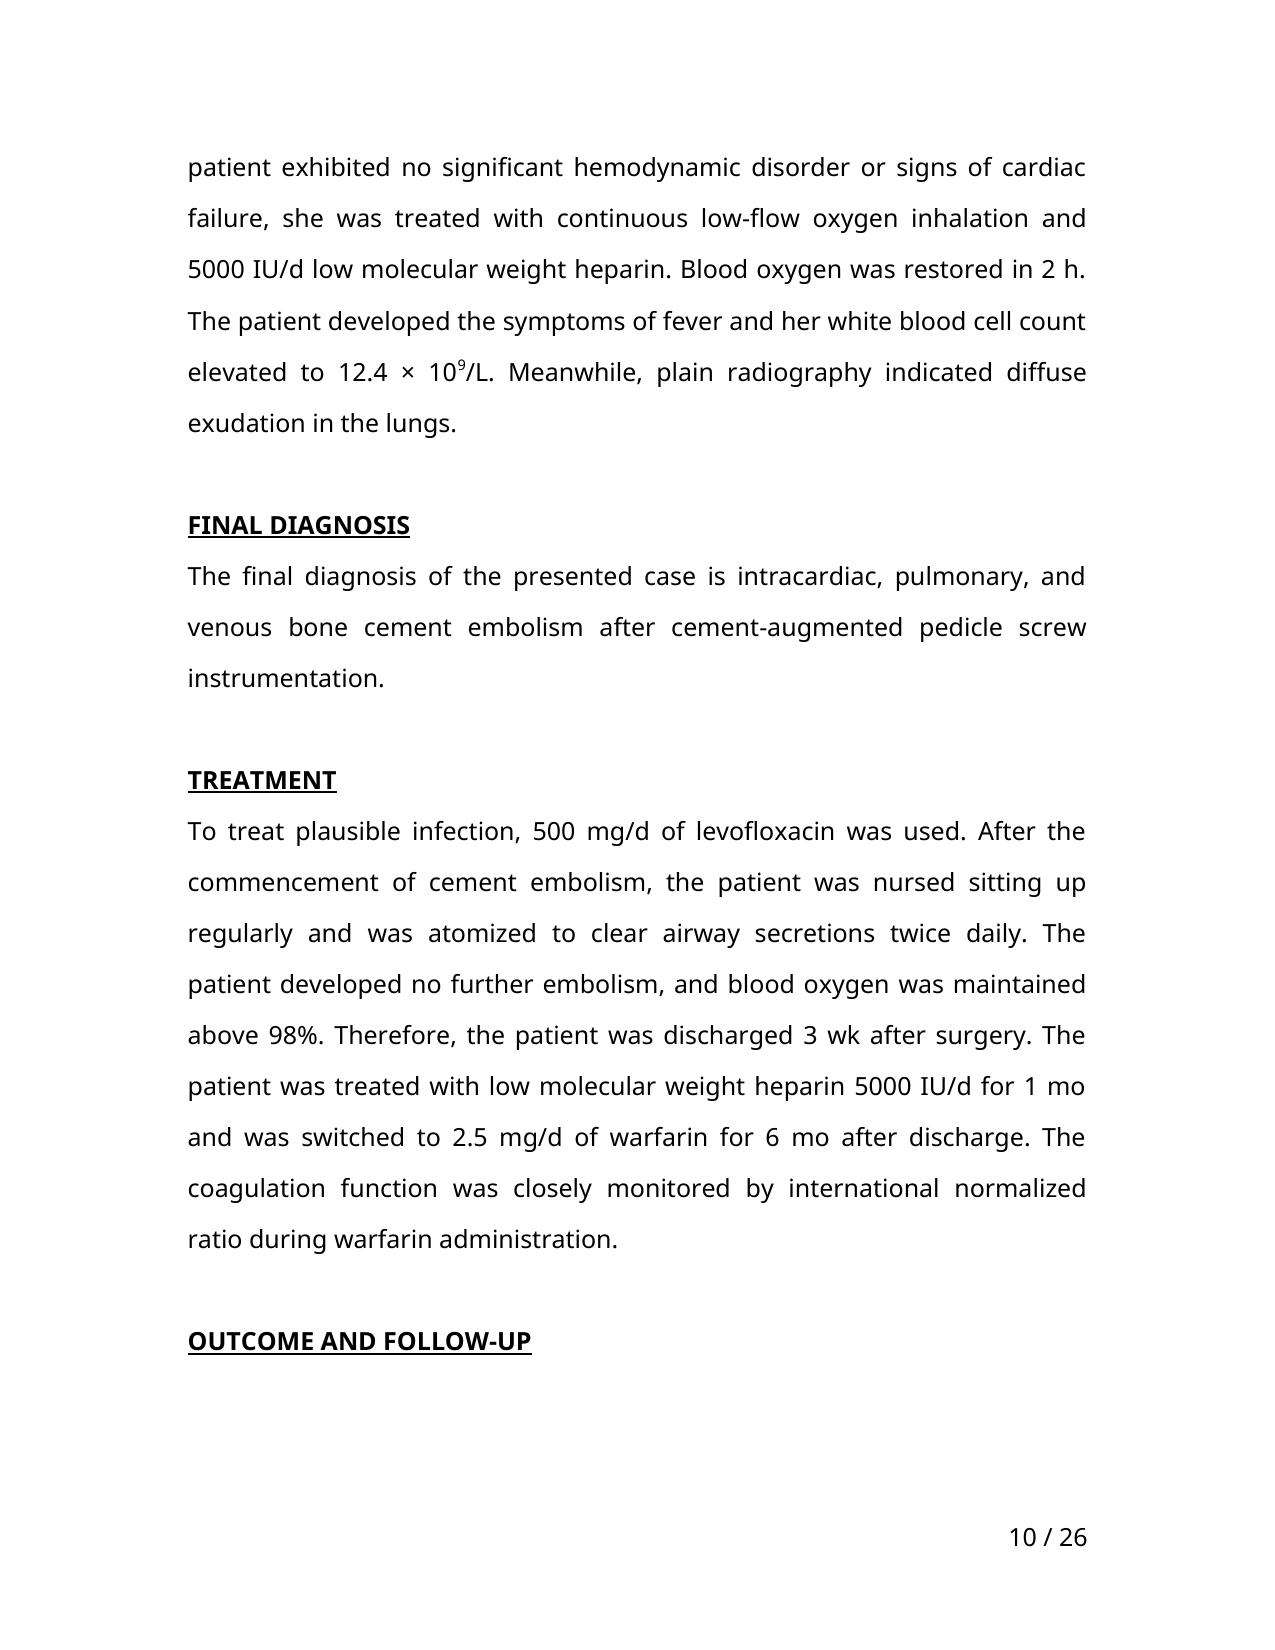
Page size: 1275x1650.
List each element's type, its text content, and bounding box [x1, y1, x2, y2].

text FINAL DIAGNOSIS [187, 507, 1087, 541]
text OUTCOME AND FOLLOW-UP [187, 1324, 1087, 1358]
text TREATMENT [187, 762, 1087, 797]
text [187, 150, 1087, 439]
text To treat plausible infection, 500 mg/d of levofloxacin was used. After the commencement of cement embolism, the patient was nursed sitting up regularly and was atomized to clear airway secretions twice daily. The patient developed no further embolism, and blood oxygen was maintained above 98%. Therefore, the patient was discharged 3 wk after surgery. The patient was treated with low molecular weight heparin 5000 IU/d for 1 mo and was switched to 2.5 mg/d of warfarin for 6 mo after discharge. The coagulation function was closely monitored by international normalized ratio during warfarin administration. [187, 813, 1087, 1256]
text The final diagnosis of the presented case is intracardiac, pulmonary, and venous bone cement embolism after cement-augmented pedicle screw instrumentation. [187, 558, 1087, 694]
